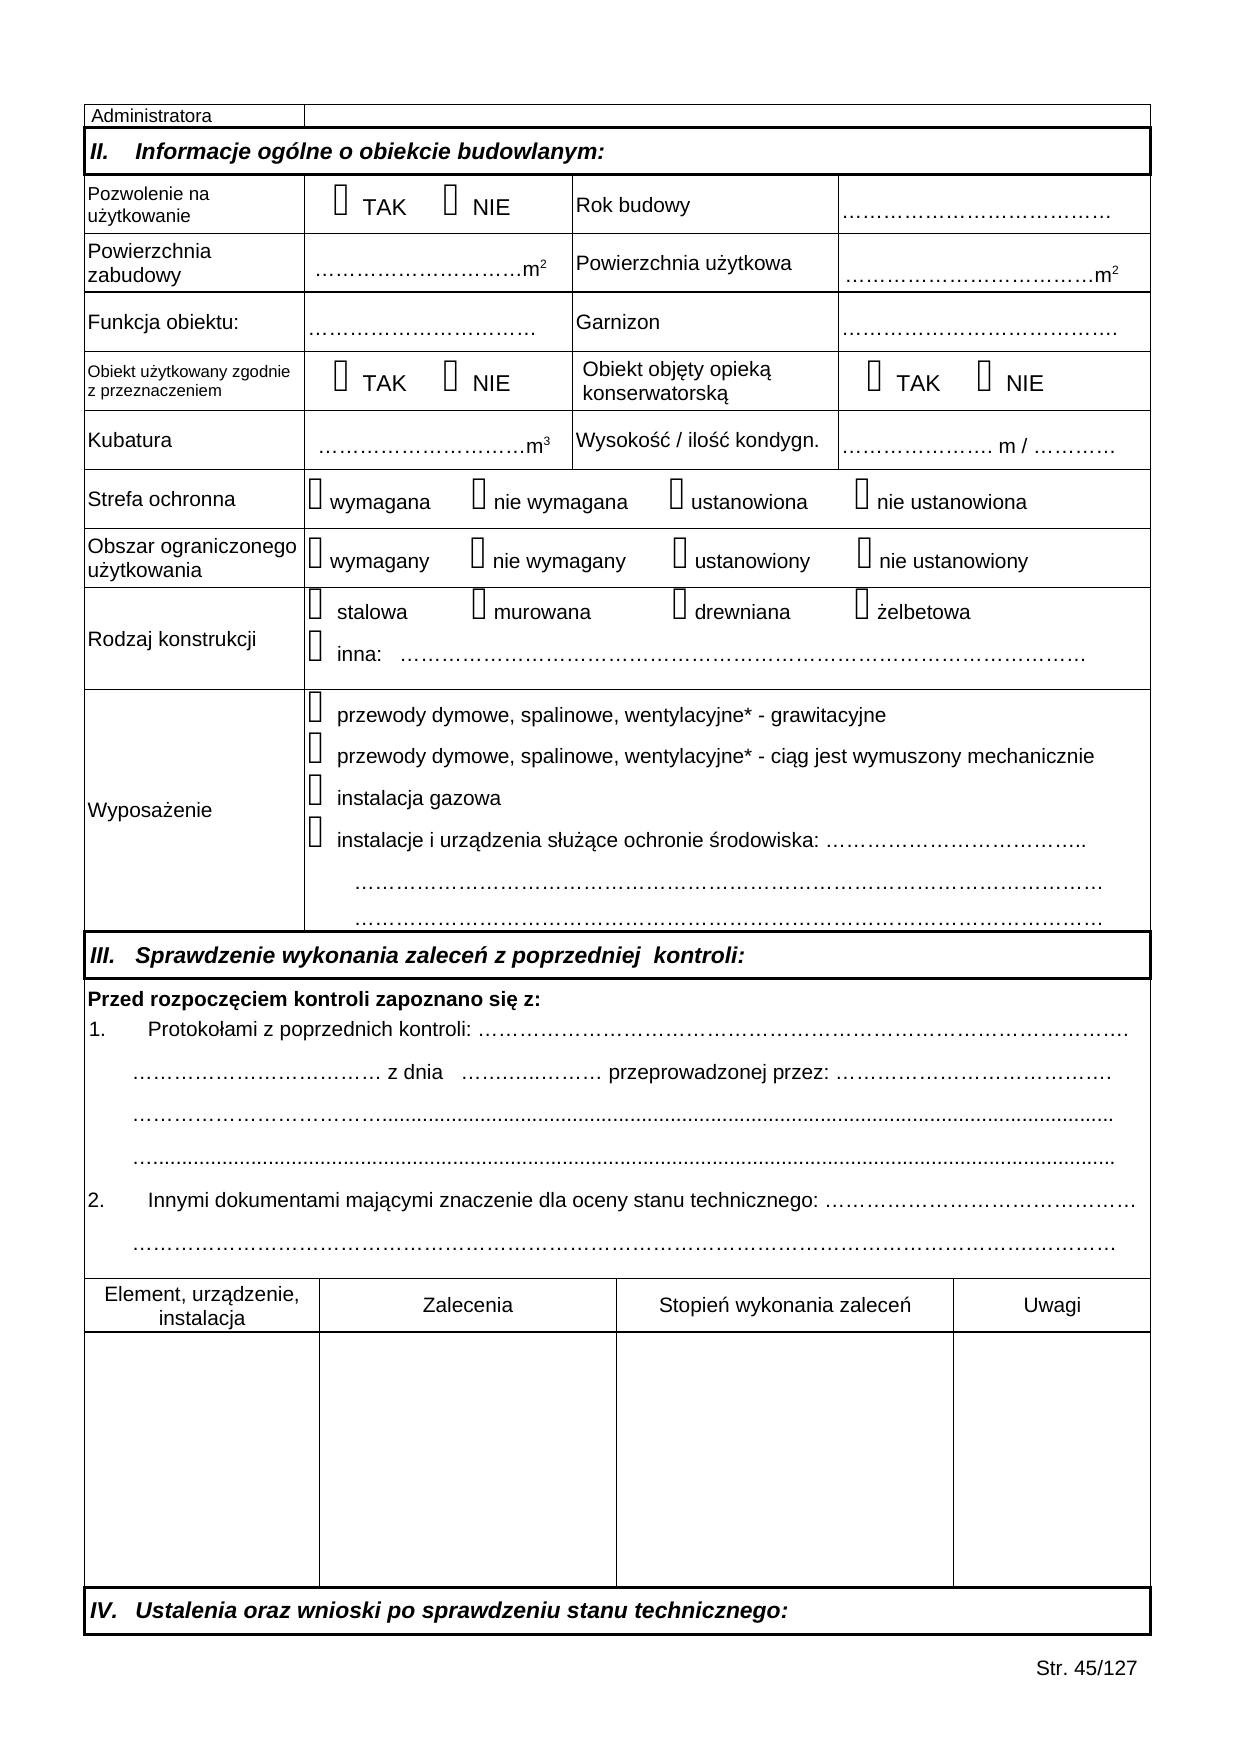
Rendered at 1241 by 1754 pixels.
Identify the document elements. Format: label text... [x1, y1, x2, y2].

table_cell Powierzchnia zabudowy [85, 234, 304, 291]
table_cell Przed rozpoczęciem kontroli zapoznano się z: Protokołami z poprzednich kontroli: …………………………………………………………………………………. ……………………………… z dnia …….…..……… przeprowadzonej przez: …………………………………. ………………………………............................................................................................................................... …....................................................................................................................................................................... Innymi dokumentami mającymi znaczenie dla oceny stanu technicznego: ……………………………………… ………………………………………………………………………………………………………………….………… [85, 980, 1150, 1278]
table_cell [85, 1333, 319, 1586]
table_cell Funkcja obiektu: [85, 293, 304, 351]
table_cell Rodzaj konstrukcji [85, 588, 304, 689]
table_cell …………………………m3 [305, 411, 572, 469]
table_cell …………………………m2 [305, 234, 572, 291]
table_cell …………………………… [305, 293, 572, 351]
table_cell przewody dymowe, spalinowe, wentylacyjne* - grawitacyjne przewody dymowe, spalinowe, wentylacyjne* - ciąg jest wymuszony mechanicznie instalacja gazowa instalacje i urządzenia służące ochronie środowiska: ……………………………….. ……………………………………………………………………………………………… ……………………………………………………………………………………………… [305, 690, 1150, 930]
table_cell Garnizon [573, 293, 838, 351]
table_cell Wyposażenie [85, 690, 304, 930]
table_cell Wysokość / ilość kondygn. [573, 411, 838, 469]
table_cell Obszar ograniczonego użytkowania [85, 529, 304, 587]
table_cell TAK NIE [839, 352, 1150, 409]
table_cell [954, 1333, 1150, 1586]
table_cell Pozwolenie na użytkowanie [85, 176, 304, 232]
table_cell ………………………………… [839, 176, 1150, 232]
table_cell Ustalenia oraz wnioski po sprawdzeniu stanu technicznego: [86, 1589, 1149, 1633]
table_cell ………………………………m2 [839, 234, 1150, 291]
table_cell Obiekt użytkowany zgodnie z przeznaczeniem [85, 352, 304, 409]
table_cell wymagany nie wymagany ustanowiony nie ustanowiony [305, 529, 1150, 587]
table_cell TAK NIE [305, 352, 572, 409]
table_cell Obiekt objęty opieką konserwatorską [573, 352, 838, 409]
table_cell wymagana nie wymagana ustanowiona nie ustanowiona [305, 470, 1150, 528]
table_cell stalowa murowana drewniana żelbetowa inna: ……………………………………………………………………………………… [305, 588, 1150, 689]
table_cell Informacje ogólne o obiekcie budowlanym: [86, 129, 1149, 173]
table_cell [305, 105, 1150, 126]
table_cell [85, 105, 304, 126]
table_cell [320, 1333, 616, 1586]
table_cell Element, urządzenie, instalacja [85, 1279, 319, 1331]
table_cell Uwagi [954, 1279, 1150, 1331]
table_cell Strefa ochronna [85, 470, 304, 528]
table_cell TAK NIE [305, 176, 572, 232]
table_cell …………………. m / ………… [839, 411, 1150, 469]
table_cell Powierzchnia użytkowa [573, 234, 838, 291]
table_cell [617, 1333, 953, 1586]
table_cell …………………………………. [839, 293, 1150, 351]
table_cell Sprawdzenie wykonania zaleceń z poprzedniej kontroli: [86, 933, 1149, 977]
table_cell Kubatura [85, 411, 304, 469]
table_cell Rok budowy [573, 176, 838, 232]
table_cell Zalecenia [320, 1279, 616, 1331]
table_cell Stopień wykonania zaleceń [617, 1279, 953, 1331]
